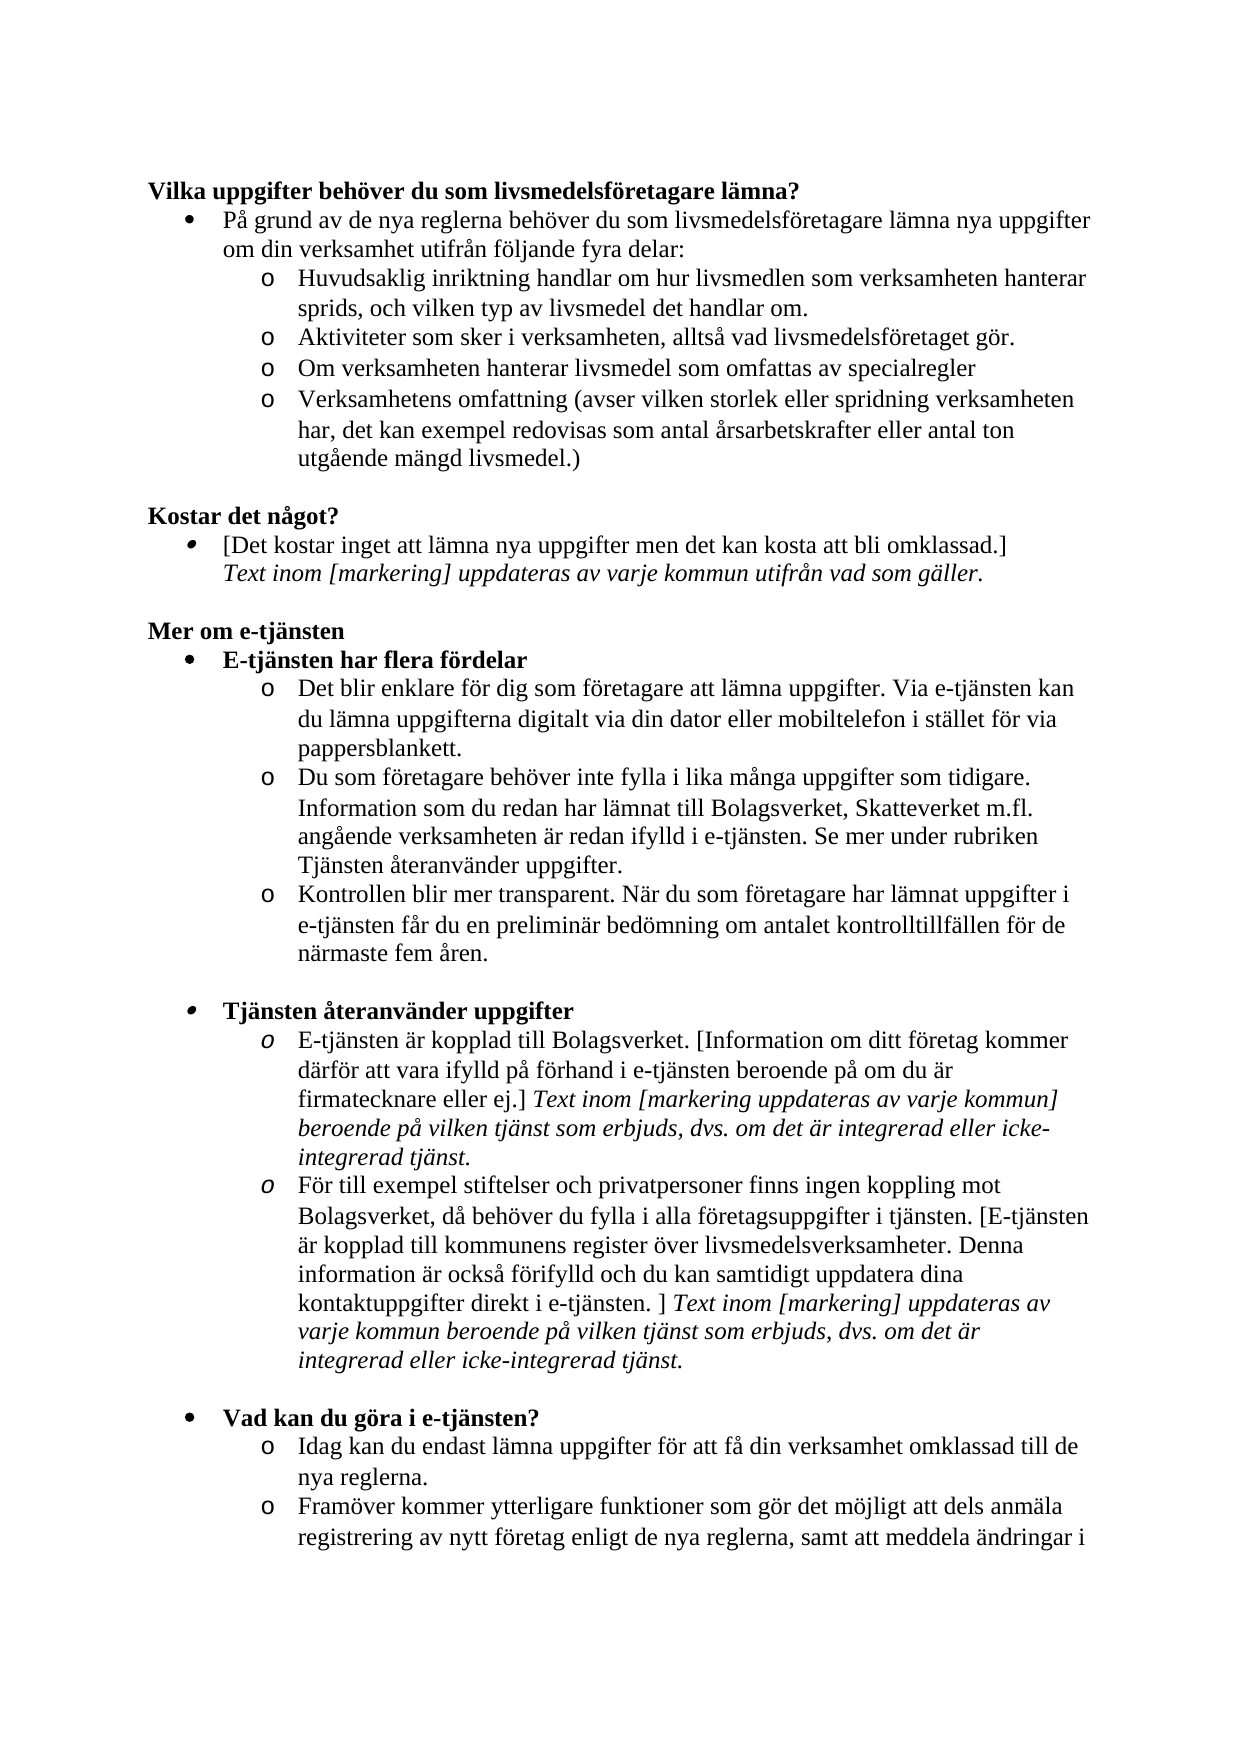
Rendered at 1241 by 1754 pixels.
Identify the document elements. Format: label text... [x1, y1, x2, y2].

list Det blir enklare för dig som företagare att lämna uppgifter. Via e-tjänsten kan du lämna uppgifterna digitalt via din dator eller mobiltelefon i stället för via pappersblankett. [260, 673, 1093, 762]
list Huvudsaklig inriktning handlar om hur livsmedlen som verksamheten hanterar sprids, och vilken typ av livsmedel det handlar om. [260, 263, 1093, 322]
list Du som företagare behöver inte fylla i lika många uppgifter som tidigare. Information som du redan har lämnat till Bolagsverket, Skatteverket m.fl. angående verksamheten är redan ifylld i e-tjänsten. Se mer under rubriken Tjänsten återanvänder uppgifter. [260, 762, 1093, 879]
list E-tjänsten har flera fördelar [185, 645, 1093, 673]
list På grund av de nya reglerna behöver du som livsmedelsföretagare lämna nya uppgifter om din verksamhet utifrån följande fyra delar: [185, 205, 1093, 263]
list E-tjänsten är kopplad till Bolagsverket. [Information om ditt företag kommer därför att vara ifylld på förhand i e-tjänsten beroende på om du är firmatecknare eller ej.] Text inom [markering uppdateras av varje kommun] beroende på vilken tjänst som erbjuds, dvs. om det är integrerad eller icke-integrerad tjänst. [260, 1025, 1093, 1171]
list [Det kostar inget att lämna nya uppgifter men det kan kosta att bli omklassad.] Text inom [markering] uppdateras av varje kommun utifrån vad som gäller. [185, 530, 1093, 587]
list Om verksamheten hanterar livsmedel som omfattas av specialregler [260, 353, 1093, 384]
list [260, 1491, 1093, 1551]
list Vad kan du göra i e-tjänsten? [185, 1403, 1093, 1431]
text Vilka uppgifter behöver du som livsmedelsföretagare lämna? [148, 176, 1093, 205]
list Kontrollen blir mer transparent. När du som företagare har lämnat uppgifter i e-tjänsten får du en preliminär bedömning om antalet kontrolltillfällen för de närmaste fem åren. [260, 879, 1093, 967]
text Mer om e-tjänsten [148, 616, 1093, 645]
list För till exempel stiftelser och privatpersoner finns ingen koppling mot Bolagsverket, då behöver du fylla i alla företagsuppgifter i tjänsten. [E-tjänsten är kopplad till kommunens register över livsmedelsverksamheter. Denna information är också förifylld och du kan samtidigt uppdatera dina kontaktuppgifter direkt i e-tjänsten. ] Text inom [markering] uppdateras av varje kommun beroende på vilken tjänst som erbjuds, dvs. om det är integrerad eller icke-integrerad tjänst. [260, 1171, 1093, 1374]
list Idag kan du endast lämna uppgifter för att få din verksamhet omklassad till de nya reglerna. [260, 1431, 1093, 1491]
text Kostar det något? [148, 501, 1093, 530]
list Verksamhetens omfattning (avser vilken storlek eller spridning verksamheten har, det kan exempel redovisas som antal årsarbetskrafter eller antal ton utgående mängd livsmedel.) [260, 384, 1093, 472]
list Tjänsten återanvänder uppgifter [185, 996, 1093, 1025]
list Aktiviteter som sker i verksamheten, alltså vad livsmedelsföretaget gör. [260, 322, 1093, 353]
